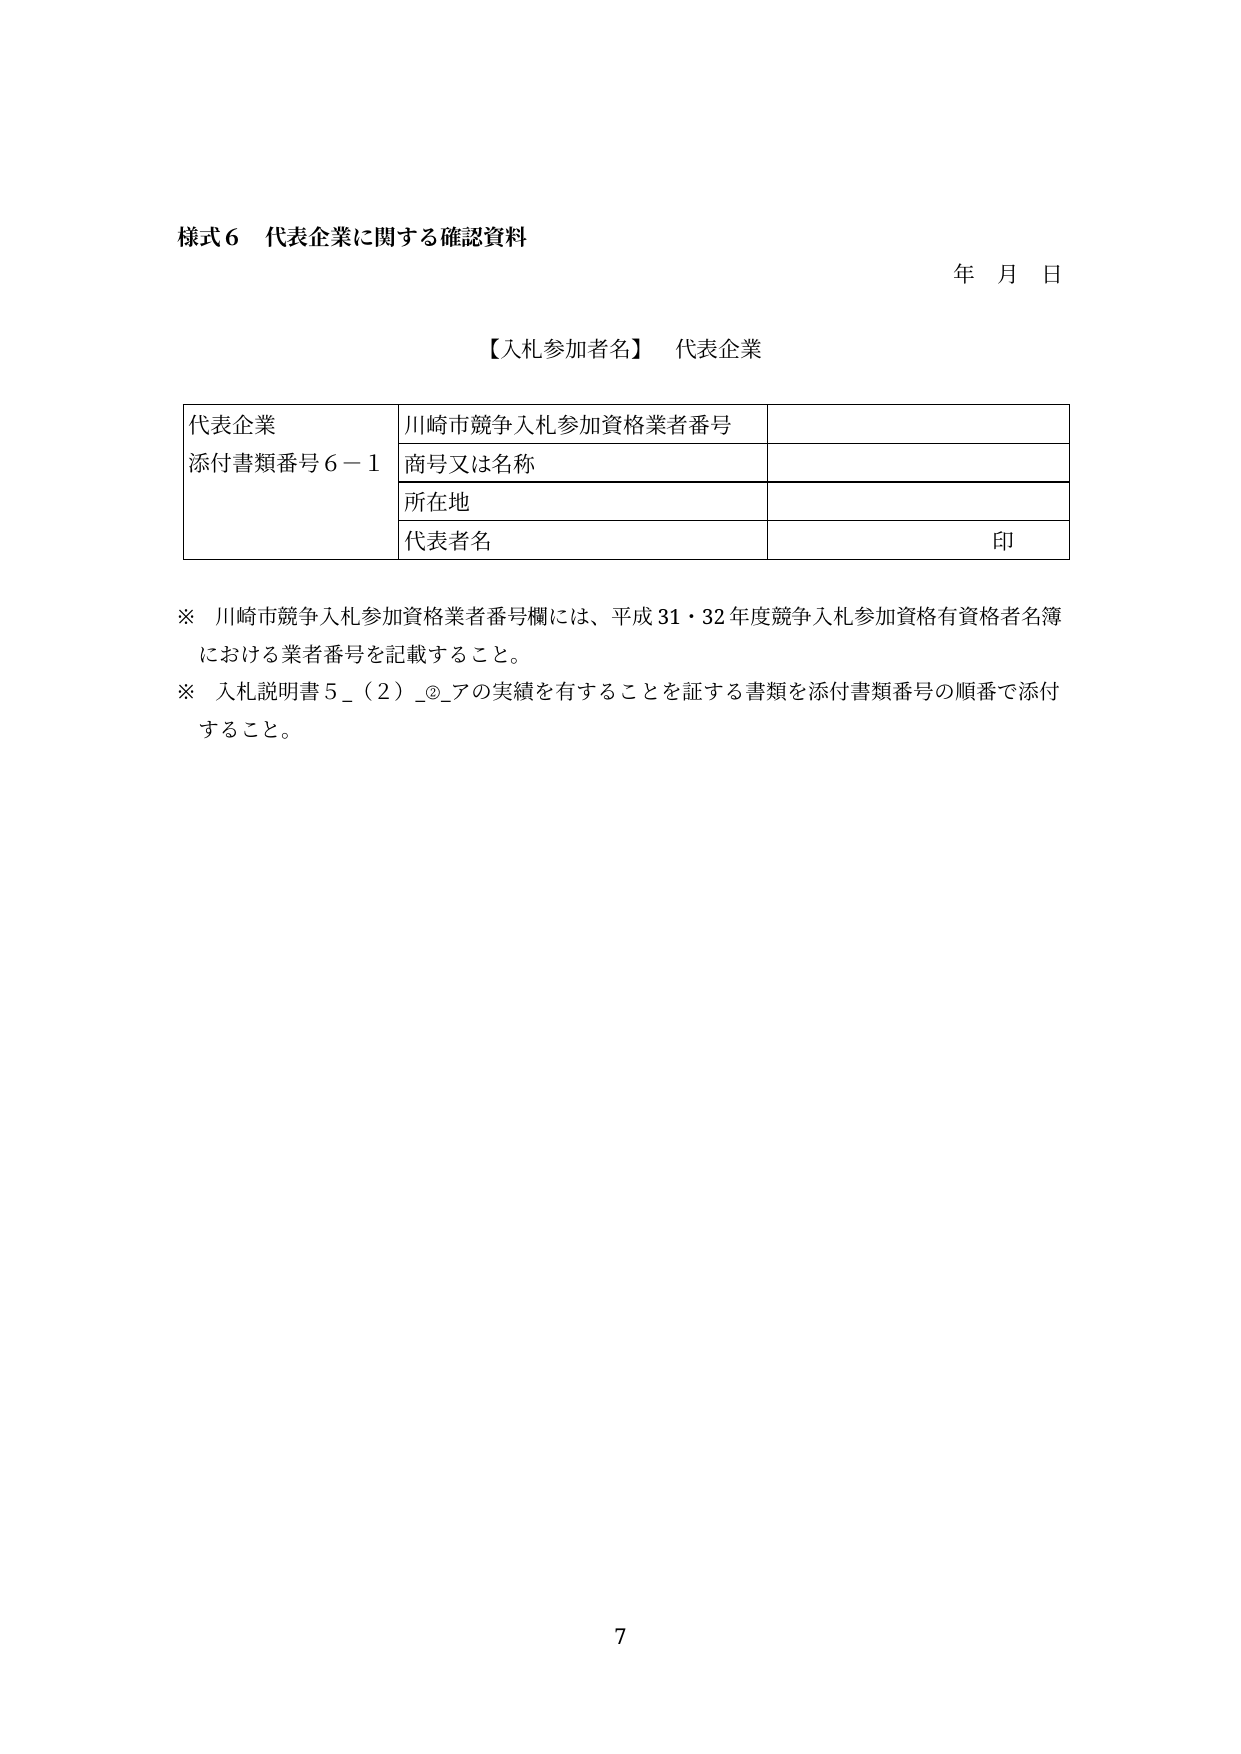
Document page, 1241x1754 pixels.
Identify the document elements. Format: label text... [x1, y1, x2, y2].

text ※ 入札説明書５_（２）_②_アの実績を有することを証する書類を添付書類番号の順番で添付すること。 [177, 672, 1063, 747]
text 年 月 日 [177, 254, 1063, 292]
text ※ 川崎市競争入札参加資格業者番号欄には、平成31・32年度競争入札参加資格有資格者名簿における業者番号を記載すること。 [177, 597, 1063, 672]
table_cell 代表者名 [399, 521, 767, 558]
table_cell 所在地 [399, 483, 767, 520]
table_header 代表企業 添付書類番号６－１ [184, 405, 398, 558]
table_header 川崎市競争入札参加資格業者番号 [399, 405, 767, 443]
table_cell 商号又は名称 [399, 444, 767, 481]
table_header [768, 405, 1069, 443]
table_cell [768, 444, 1069, 481]
subtitle 様式６ 代表企業に関する確認資料 [177, 217, 1063, 254]
text 【入札参加者名】 代表企業 [177, 329, 1063, 367]
table_cell 印 [768, 521, 1069, 558]
table_cell [768, 483, 1069, 520]
